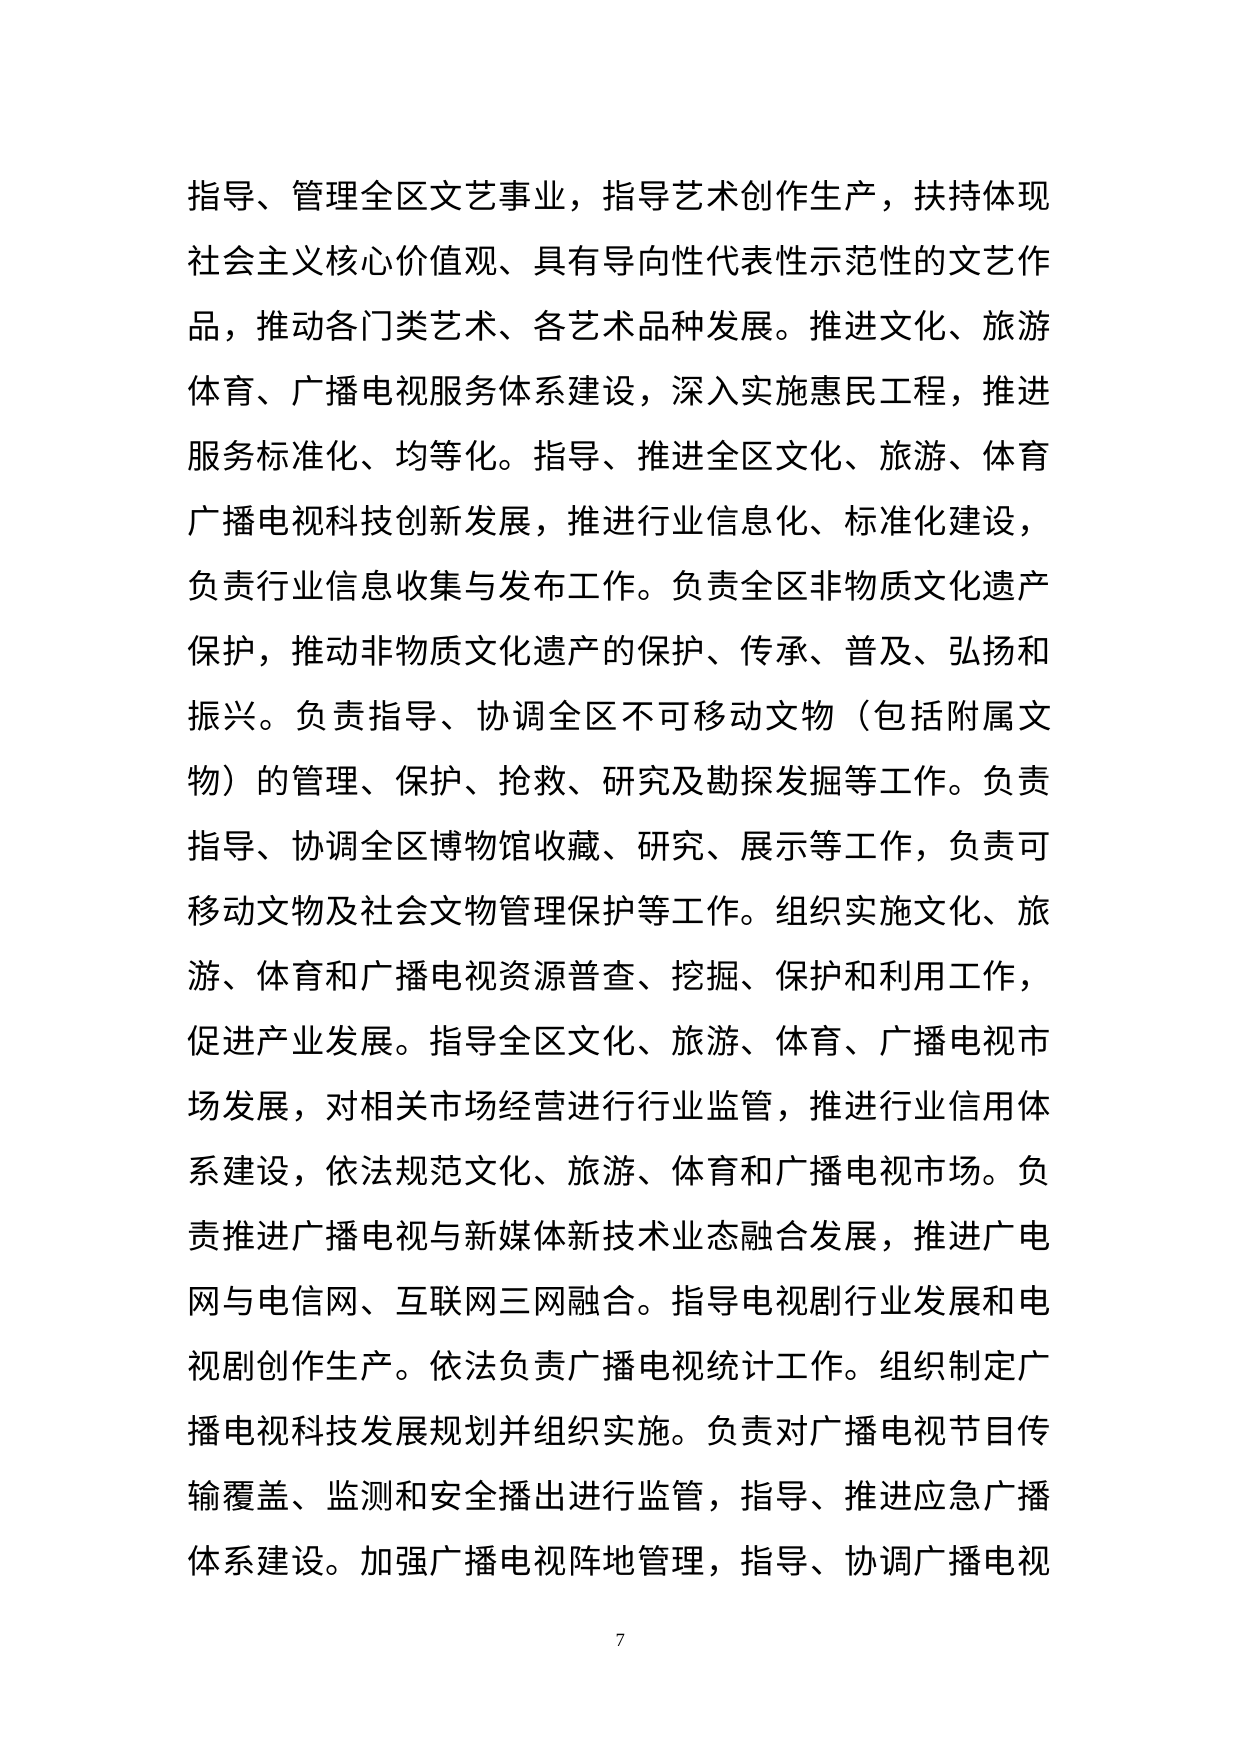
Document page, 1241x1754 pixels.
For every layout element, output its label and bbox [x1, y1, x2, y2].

list [187, 162, 1053, 1592]
